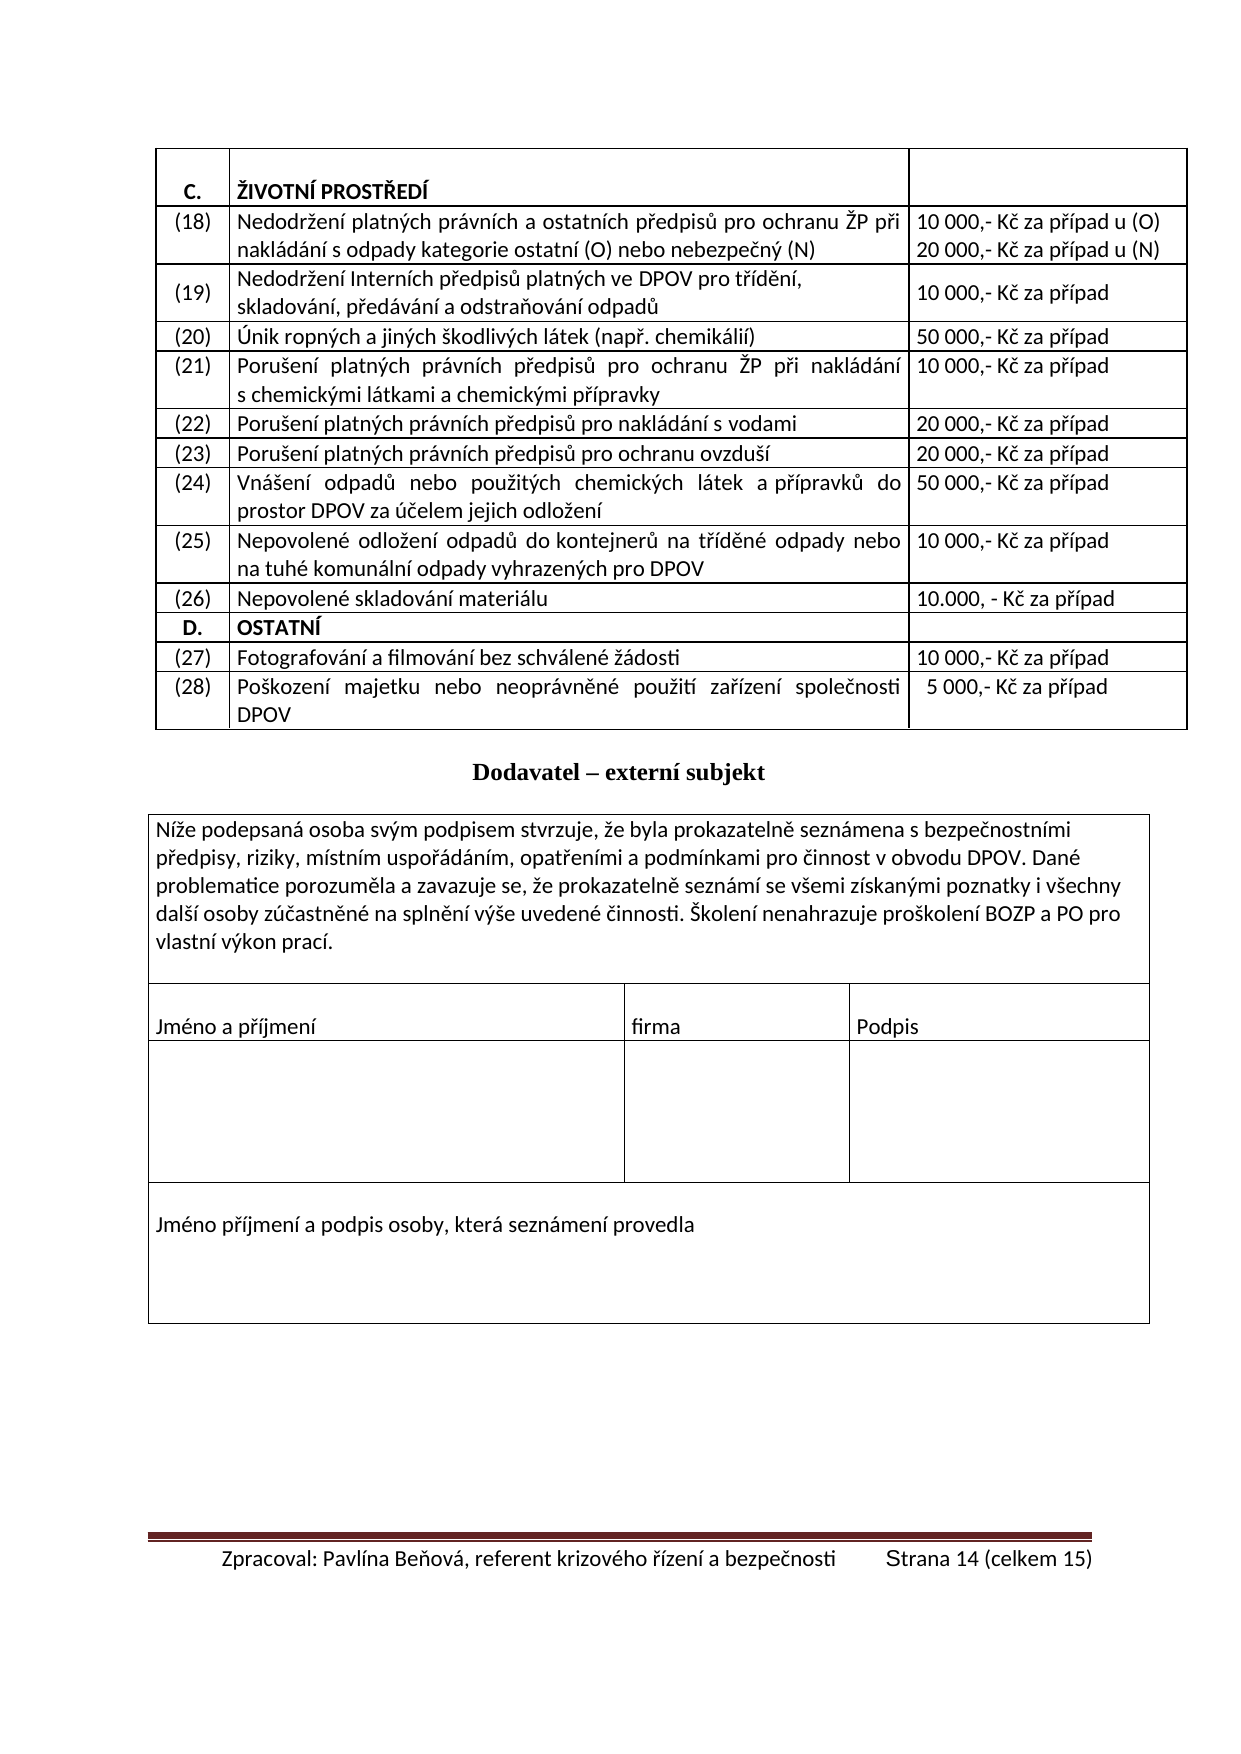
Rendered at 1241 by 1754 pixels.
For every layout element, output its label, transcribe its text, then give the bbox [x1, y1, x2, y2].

table_cell (23) [157, 439, 229, 467]
table_cell (20) [157, 322, 229, 350]
table_cell 50 000,- Kč za případ [910, 468, 1186, 524]
table_cell Fotografování a filmování bez schválené žádosti [230, 643, 908, 671]
table_cell 10.000, - Kč za případ [910, 584, 1186, 612]
table_cell Vnášení odpadů nebo použitých chemických látek a přípravků do prostor DPOV za účelem jejich odložení [230, 468, 908, 524]
table_cell [149, 1041, 624, 1182]
table_cell (25) [157, 526, 229, 582]
table_cell 20 000,- Kč za případ [910, 409, 1186, 437]
table_cell [625, 1041, 849, 1182]
table_cell Nedodržení platných právních a ostatních předpisů pro ochranu ŽP při nakládání s odpady kategorie ostatní (O) nebo nebezpečný (N) [230, 207, 908, 263]
table_cell ŽIVOTNÍ PROSTŘEDÍ [230, 149, 908, 205]
table_cell Porušení platných právních předpisů pro ochranu ovzduší [230, 439, 908, 467]
table_cell 50 000,- Kč za případ [910, 322, 1186, 350]
table_cell Poškození majetku nebo neoprávněné použití zařízení společnosti DPOV [230, 672, 908, 728]
table_cell [850, 1041, 1149, 1182]
table_cell OSTATNÍ [230, 613, 908, 641]
table_cell D. [157, 613, 229, 641]
table_cell [910, 613, 1186, 641]
table_cell (22) [157, 409, 229, 437]
table_header Níže podepsaná osoba svým podpisem stvrzuje, že byla prokazatelně seznámena s bezpečnostními předpisy, riziky, místním uspořádáním, opatřeními a podmínkami pro činnost v obvodu DPOV. Dané problematice porozuměla a zavazuje se, že prokazatelně seznámí se všemi získanými poznatky i všechny další osoby zúčastněné na splnění výše uvedené činnosti. Školení nenahrazuje proškolení BOZP a PO pro vlastní výkon prací. [149, 815, 1149, 983]
table_cell Únik ropných a jiných škodlivých látek (např. chemikálií) [230, 322, 908, 350]
table_cell 10 000,- Kč za případ u (O) 20 000,- Kč za případ u (N) [910, 207, 1186, 263]
table_cell (26) [157, 584, 229, 612]
table_cell 10 000,- Kč za případ [910, 265, 1186, 321]
table_cell (19) [157, 265, 229, 321]
table_cell Nedodržení Interních předpisů platných ve DPOV pro třídění, skladování, předávání a odstraňování odpadů [230, 265, 908, 321]
table_cell Jméno příjmení a podpis osoby, která seznámení provedla [149, 1183, 1149, 1323]
table_cell (28) [157, 672, 229, 728]
table_cell firma [625, 984, 849, 1040]
table_cell [910, 149, 1186, 205]
table_cell 20 000,- Kč za případ [910, 439, 1186, 467]
table_cell 10 000,- Kč za případ [910, 352, 1186, 408]
table_cell (27) [157, 643, 229, 671]
table_cell Nepovolené skladování materiálu [230, 584, 908, 612]
table_cell Nepovolené odložení odpadů do kontejnerů na tříděné odpady nebo na tuhé komunální odpady vyhrazených pro DPOV [230, 526, 908, 582]
table_cell (18) [157, 207, 229, 263]
table_cell C. [157, 149, 229, 205]
table_cell Jméno a příjmení [149, 984, 624, 1040]
table_cell 10 000,- Kč za případ [910, 526, 1186, 582]
table_cell Porušení platných právních předpisů pro nakládání s vodami [230, 409, 908, 437]
table_cell (24) [157, 468, 229, 524]
table_cell 10 000,- Kč za případ [910, 643, 1186, 671]
table_cell 5 000,- Kč za případ [910, 672, 1186, 728]
table_cell Podpis [850, 984, 1149, 1040]
table_cell Porušení platných právních předpisů pro ochranu ŽP při nakládání s chemickými látkami a chemickými přípravky [230, 352, 908, 408]
table_cell (21) [157, 352, 229, 408]
